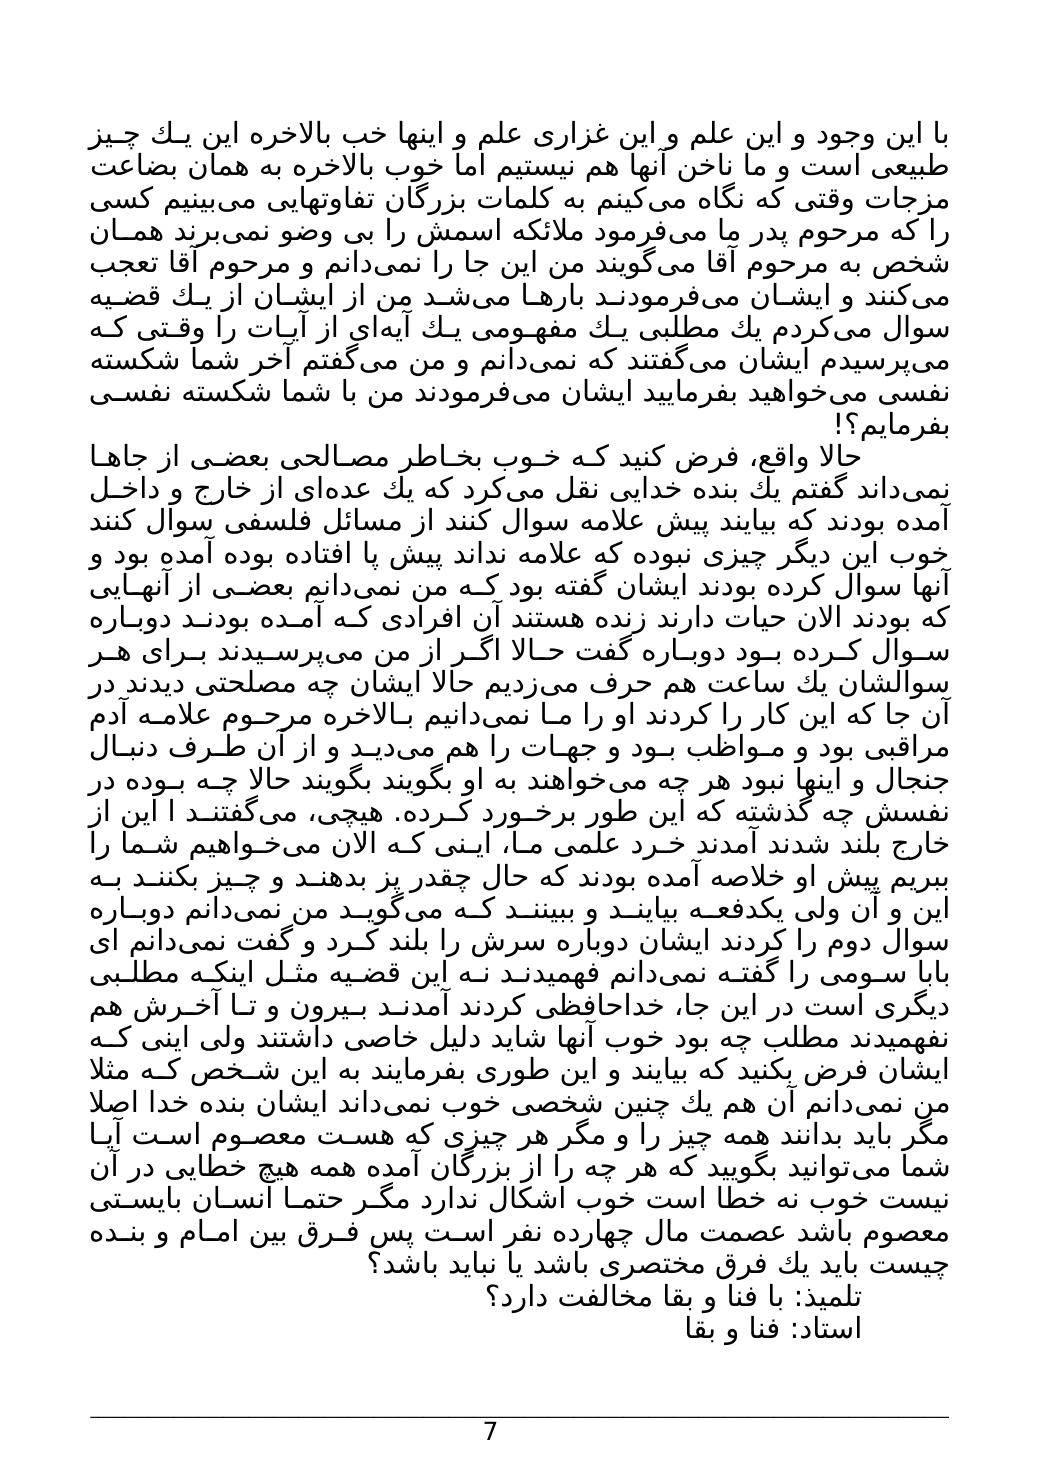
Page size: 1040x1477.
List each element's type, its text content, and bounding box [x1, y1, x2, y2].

text تلمیذ: با فنا و بقا مخالفت دارد؟ [89, 1280, 951, 1313]
text استاد: فنا و بقا [89, 1313, 951, 1345]
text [89, 118, 951, 441]
text حالا واقع، فرض كنید كه خوب بخاطر مصالحی بعضی از جاها نمی‌داند گفتم یك بنده خدایی نقل می‌كرد كه یك عده‌ای از خارج و داخل آمده بودند كه بیایند پیش علامه سوال كنند از مسائل فلسفی سوال كنند خوب این دیگر چیزی نبوده كه علامه نداند پیش پا افتاده بوده آمده بود و آنها سوال كرده بودند ایشان گفته بود كه من نمی‌دانم بعضی از آنهایی كه بودند الان حیات دارند زنده هستند آن افرادی كه آمده بودند دوباره سوال كرده بود دوباره گفت حالا اگر از من می‌پرسیدند برای هر سوالشان یك ساعت هم حرف می‌زدیم حالا ایشان چه مصلحتی دیدند در آن جا كه این كار را كردند او را ما نمی‌دانیم بالاخره مرحوم علامه آدم مراقبی بود و مواظب بود و جهات را هم می‌دید و از آن طرف دنبال جنجال و اینها نبود هر چه می‌خواهند به او بگویند بگویند حالا چه بوده در نفسش چه گذشته كه این طور برخورد كرده. هیچی، می‌گفتند ا این از خارج بلند شدند آمدند خرد علمی ما، اینی كه الان می‌خواهیم شما را ببریم پیش او خلاصه آمده بودند كه حال چقدر پز بدهند و چیز بكنند به این و آن ولی یكدفعه بیایند و ببینند كه می‌گوید من نمی‌دانم دوباره سوال دوم را كردند ایشان دوباره سرش را بلند كرد و گفت نمی‌دانم ای بابا سومی را گفته نمی‌دانم فهمیدند نه این قضیه مثل اینكه مطلبی دیگری است در این جا، خداحافظی كردند آمدند بیرون و تا آخرش هم نفهمیدند مطلب چه بود خوب آنها شاید دلیل خاصی داشتند ولی اینی كه ایشان فرض بكنید كه بیایند و این طوری بفرمایند به این شخص كه مثلا من نمی‌دانم آن هم یك چنین شخصی خوب نمی‌داند ایشان بنده خدا اصلا مگر باید بدانند همه چیز را و مگر هر چیزی كه هست معصوم است آیا شما می‌توانید بگویید كه هر چه را از بزرگان آمده همه هیچ خطایی در آن نیست خوب نه خطا است خوب اشكال ندارد مگر حتما انسان بایستی معصوم باشد عصمت مال چهارده نفر است پس فرق بین امام و بنده چیست باید یك فرق مختصری باشد یا نباید باشد؟ [89, 441, 951, 1280]
